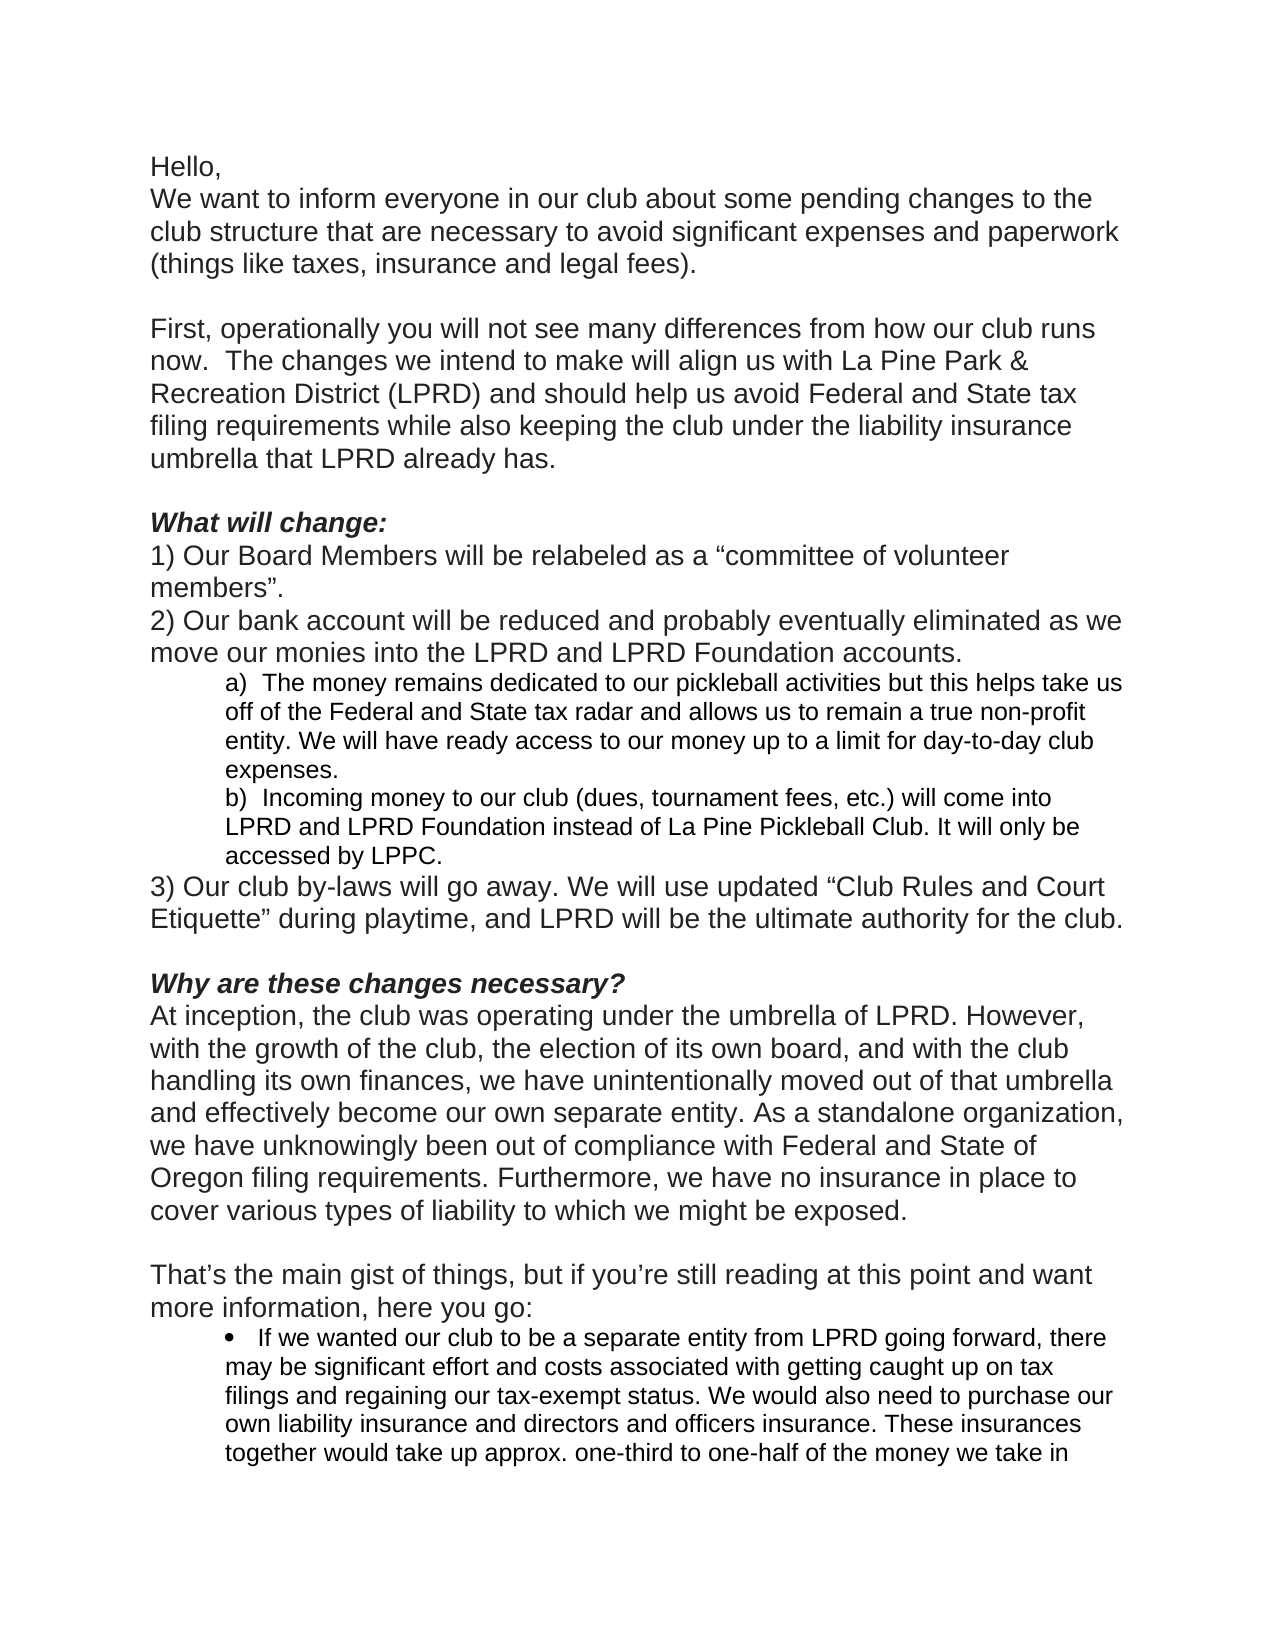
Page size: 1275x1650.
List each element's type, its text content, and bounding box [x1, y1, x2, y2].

text That’s the main gist of things, but if you’re still reading at this point and want more information, here you go: [150, 1258, 1125, 1323]
text b) Incoming money to our club (dues, tournament fees, etc.) will come into LPRD and LPRD Foundation instead of La Pine Pickleball Club. It will only be accessed by LPPC. [225, 783, 1125, 869]
text 2) Our bank account will be reduced and probably eventually eliminated as we move our monies into the LPRD and LPRD Foundation accounts. [150, 603, 1125, 668]
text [225, 1323, 1125, 1467]
text We want to inform everyone in our club about some pending changes to the club structure that are necessary to avoid significant expenses and paperwork (things like taxes, insurance and legal fees). [150, 182, 1125, 279]
text First, operationally you will not see many differences from how our club runs now. The changes we intend to make will align us with La Pine Park & Recreation District (LPRD) and should help us avoid Federal and State tax filing requirements while also keeping the club under the liability insurance umbrella that LPRD already has. [150, 312, 1125, 474]
text At inception, the club was operating under the umbrella of LPRD. However, with the growth of the club, the election of its own board, and with the club handling its own finances, we have unintentionally moved out of that umbrella and effectively become our own separate entity. As a standalone organization, we have unknowingly been out of compliance with Federal and State of Oregon filing requirements. Furthermore, we have no insurance in place to cover various types of liability to which we might be exposed. [150, 999, 1125, 1226]
text 1) Our Board Members will be relabeled as a “committee of volunteer members”. [150, 539, 1125, 603]
text 3) Our club by-laws will go away. We will use updated “Club Rules and Court Etiquette” during playtime, and LPRD will be the ultimate authority for the club. [150, 869, 1125, 934]
text Hello, [150, 150, 1125, 182]
text a) The money remains dedicated to our pickleball activities but this helps take us off of the Federal and State tax radar and allows us to remain a true non-profit entity. We will have ready access to our money up to a limit for day-to-day club expenses. [225, 668, 1125, 783]
text Why are these changes necessary? [150, 967, 1125, 999]
text What will change: [150, 506, 1125, 539]
